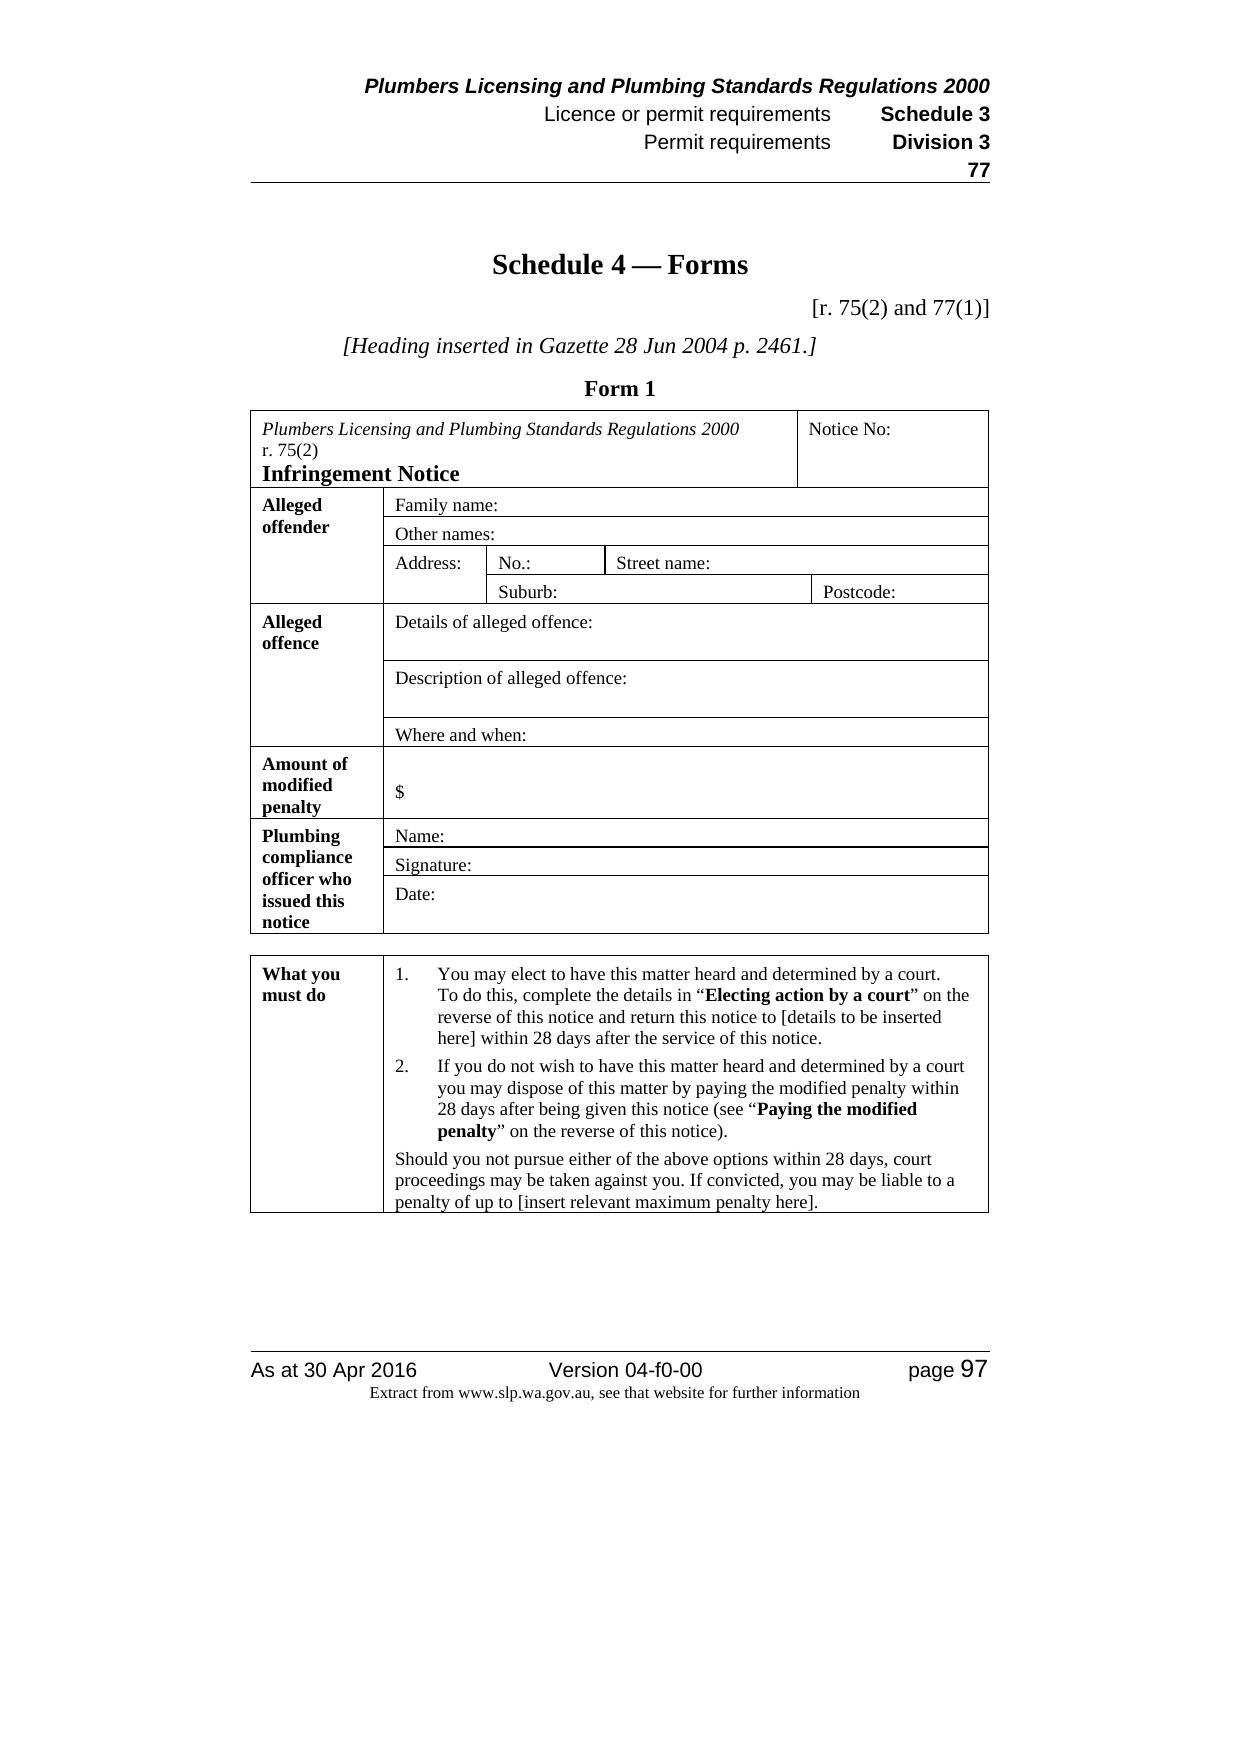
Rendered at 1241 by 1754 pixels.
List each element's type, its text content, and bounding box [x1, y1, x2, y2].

table_cell Alleged offence [251, 604, 383, 746]
table_cell Address: [384, 546, 486, 603]
table_cell Description of alleged offence: [384, 661, 988, 717]
table_cell Signature: [384, 848, 988, 875]
table_cell Plumbing compliance officer who issued this notice [251, 819, 383, 933]
table_cell Date: [384, 876, 988, 933]
table_cell Where and when: [384, 718, 988, 746]
table_cell Alleged offender [251, 488, 383, 603]
table_cell Suburb: [487, 575, 811, 603]
table_header What you must do [251, 956, 383, 1212]
table_cell Family name: [384, 488, 988, 516]
table_cell Details of alleged offence: [384, 604, 988, 660]
table_header 1. You may elect to have this matter heard and determined by a court. To do this, complete the details in “Electing action by a court” on the reverse of this notice and return this notice to [details to be inserted here] within 28 days after the service of this notice. 2. If you do not wish to have this matter heard and determined by a court you may dispose of this matter by paying the modified penalty within 28 days after being given this notice (see “Paying the modified penalty” on the reverse of this notice). Should you not pursue either of the above options within 28 days, court proceedings may be taken against you. If convicted, you may be liable to a penalty of up to [insert relevant maximum penalty here]. [384, 956, 988, 1212]
table_header Plumbers Licensing and Plumbing Standards Regulations 2000 r. 75(2) Infringement Notice [251, 411, 797, 487]
subtitle Form 1 [251, 375, 990, 402]
subtitle [Heading inserted in Gazette 28 Jun 2004 p. 2461.] [251, 332, 990, 359]
table_cell Postcode: [812, 575, 988, 603]
table_cell Amount of modified penalty [251, 747, 383, 817]
text [r. 75(2) and 77(1)] [251, 293, 990, 320]
table_cell Name: [384, 819, 988, 846]
table_cell Street name: [606, 546, 988, 574]
table_header Notice No: [798, 411, 988, 487]
table_cell $ [384, 747, 988, 817]
subtitle Schedule 4 — Forms [251, 247, 990, 281]
table_cell Other names: [384, 517, 988, 544]
table_cell No.: [487, 546, 604, 574]
